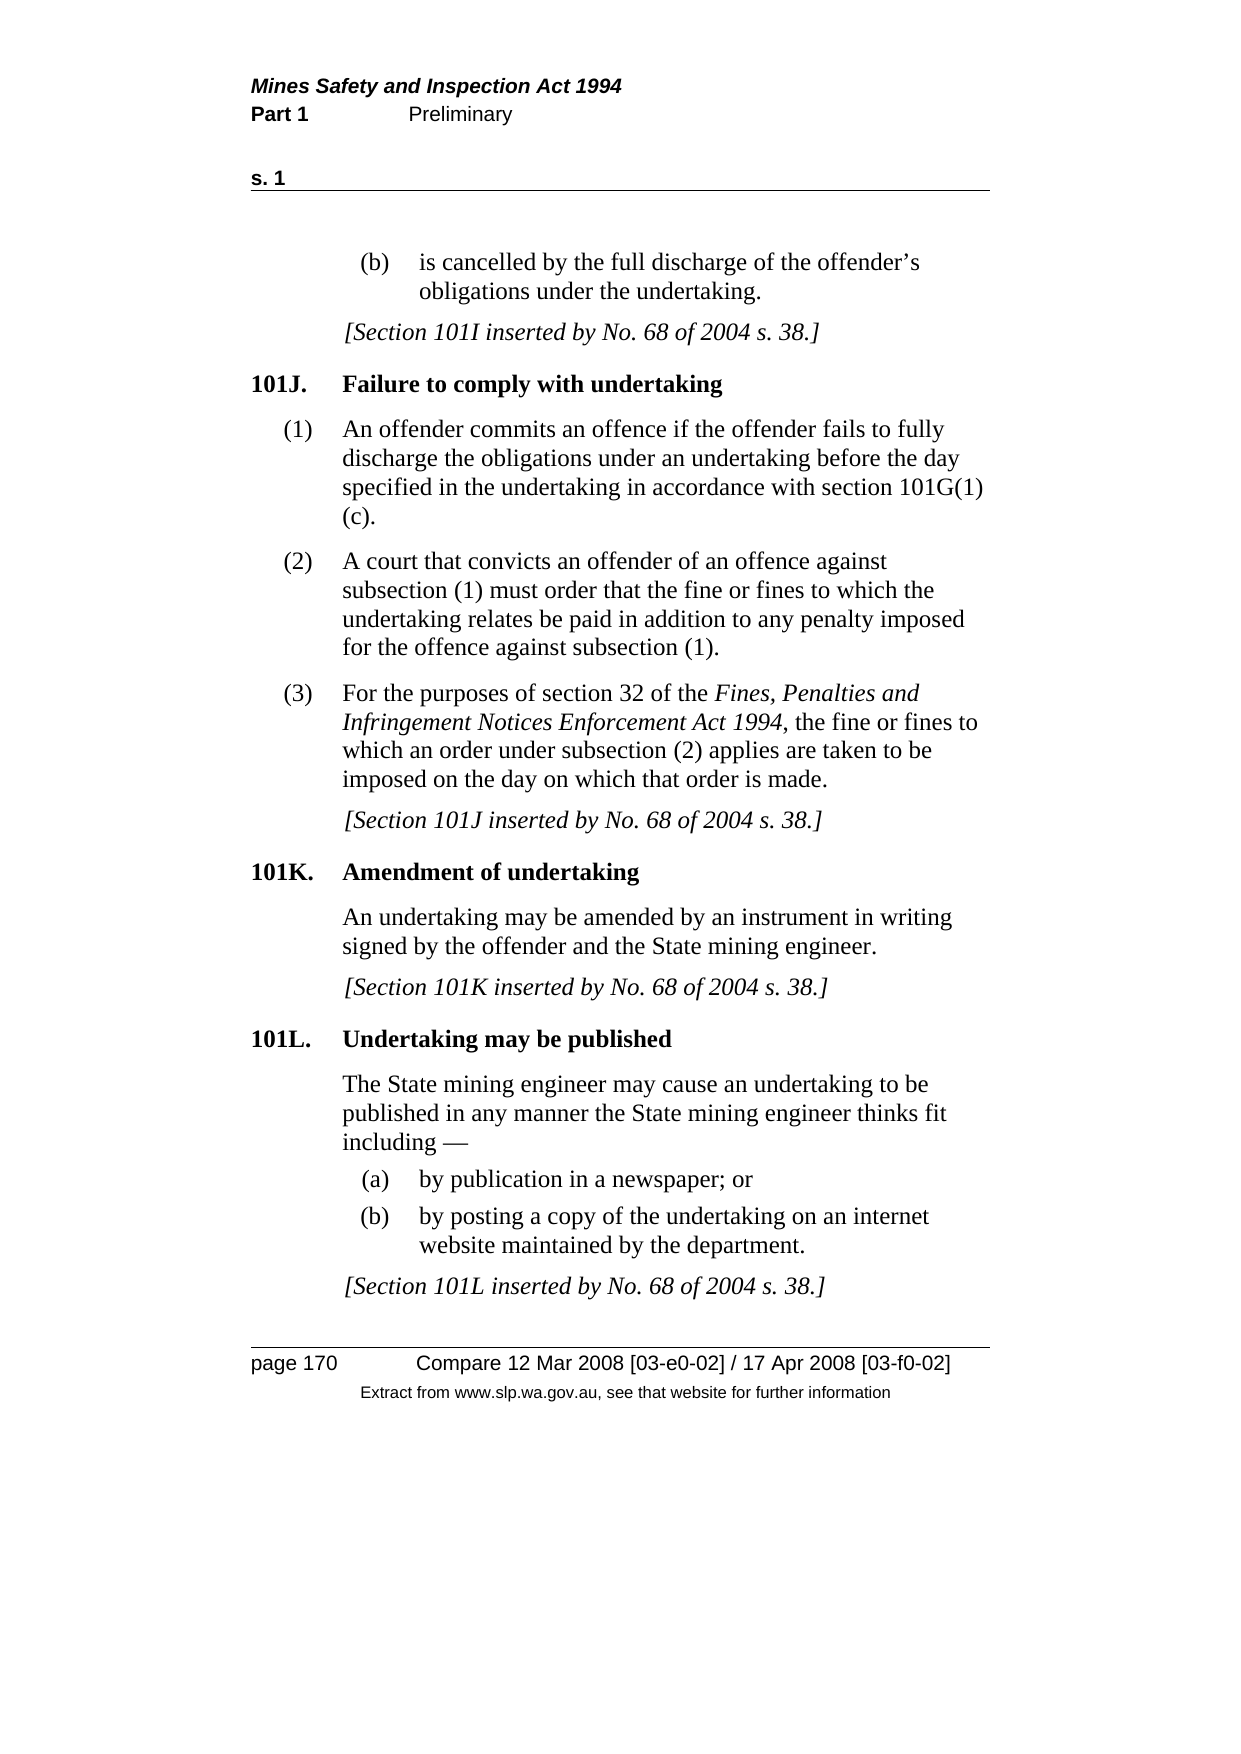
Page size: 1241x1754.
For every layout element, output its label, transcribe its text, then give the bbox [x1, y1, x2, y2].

text An undertaking may be amended by an instrument in writing signed by the offender and the State mining engineer. [251, 902, 990, 960]
text [Section 101K inserted by No. 68 of 2004 s. 38.] [251, 972, 990, 1001]
subtitle 101L. Undertaking may be published [251, 1024, 990, 1053]
text (1) An offender commits an offence if the offender fails to fully discharge the obligations under an undertaking before the day specified in the undertaking in accordance with section 101G(1)(c). [251, 414, 990, 529]
text (b) is cancelled by the full discharge of the offender’s obligations under the undertaking. [251, 247, 990, 305]
text [Section 101J inserted by No. 68 of 2004 s. 38.] [251, 805, 990, 834]
text (a) by publication in a newspaper; or [251, 1164, 990, 1193]
text [Section 101L inserted by No. 68 of 2004 s. 38.] [251, 1271, 990, 1300]
text (b) by posting a copy of the undertaking on an internet website maintained by the department. [251, 1201, 990, 1259]
subtitle 101J. Failure to comply with undertaking [251, 369, 990, 398]
text The State mining engineer may cause an undertaking to be published in any manner the State mining engineer thinks fit including — [251, 1069, 990, 1156]
text (2) A court that convicts an offender of an offence against subsection (1) must order that the fine or fines to which the undertaking relates be paid in addition to any penalty imposed for the offence against subsection (1). [251, 546, 990, 661]
text [Section 101I inserted by No. 68 of 2004 s. 38.] [251, 317, 990, 346]
subtitle 101K. Amendment of undertaking [251, 857, 990, 886]
text (3) For the purposes of section 32 of the Fines, Penalties and Infringement Notices Enforcement Act 1994, the fine or fines to which an order under subsection (2) applies are taken to be imposed on the day on which that order is made. [251, 678, 990, 793]
